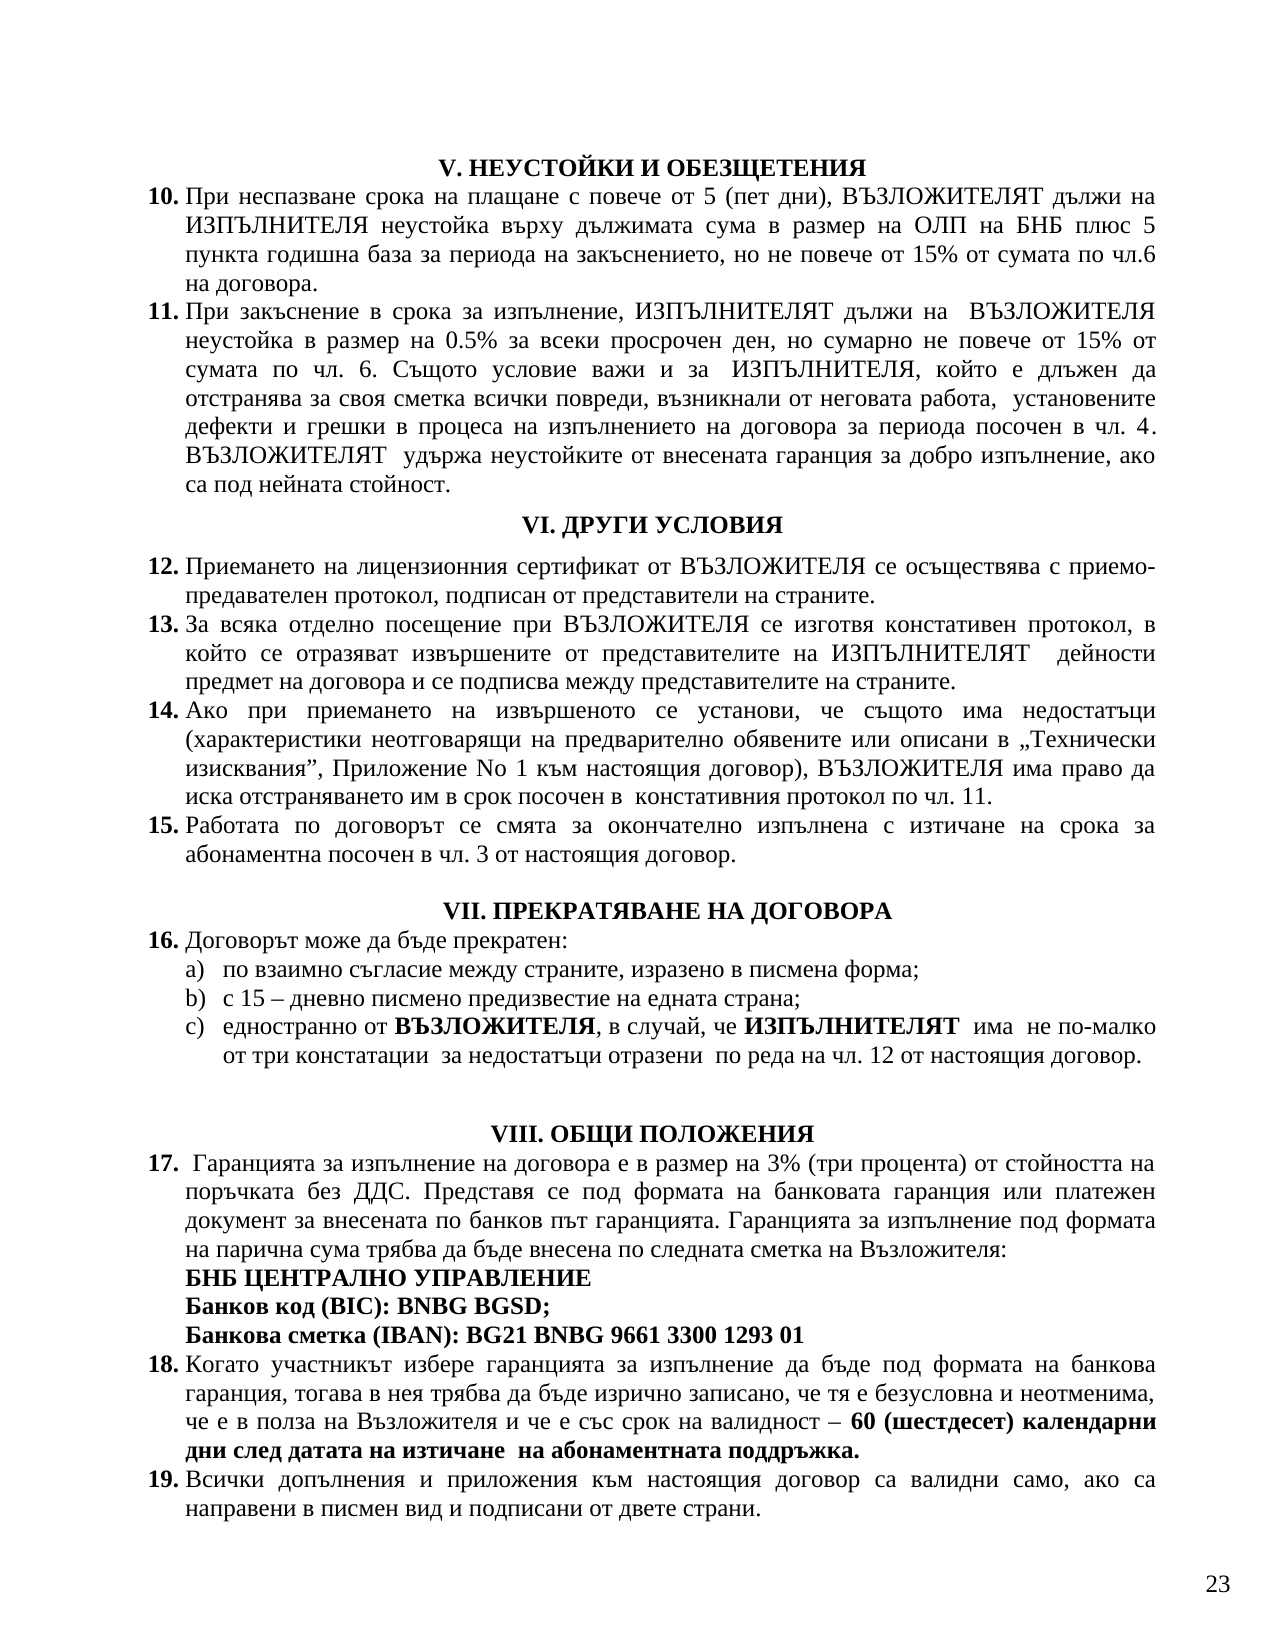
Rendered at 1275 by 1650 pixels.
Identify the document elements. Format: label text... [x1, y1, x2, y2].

list При неспазване срока на плащане с повече от 5 (пет дни), ВЪЗЛОЖИТЕЛЯТ дължи на ИЗПЪЛНИТЕЛЯ неустойка върху дължимата сума в размер на ОЛП на БНБ плюс 5 пункта годишна база за периода на закъснението, но не повече от 15% от сумата по чл.6 на договора. [148, 181, 1157, 296]
text Банков код (BIC): BNBG BGSD; [185, 1291, 1157, 1320]
list Гаранцията за изпълнение на договора е в размер на 3% (три процента) от стойността на поръчката без ДДС. Представя се под формата на банковата гаранция или платежен документ за внесената по банков път гаранцията. Гаранцията за изпълнение под формата на парична сума трябва да бъде внесена по следната сметка на Възложителя: [148, 1148, 1157, 1263]
text Банкова сметка (IBAN): BG21 BNBG 9661 3300 1293 01 [185, 1320, 1157, 1349]
text VІ. ДРУГИ УСЛОВИЯ [148, 510, 1157, 539]
list Когато участникът избере гаранцията за изпълнение да бъде под формата на банкова гаранция, тогава в нея трябва да бъде изрично записано, че тя е безусловна и неотменима, че е в полза на Възложителя и че е със срок на валидност – 60 (шестдесет) календарни дни след датата на изтичане на абонаментната поддръжка. [148, 1349, 1157, 1464]
list За всяка отделно посещение при ВЪЗЛОЖИТЕЛЯ се изготвя констативен протокол, в който се отразяват извършените от представителите на ИЗПЪЛНИТЕЛЯТ дейности предмет на договора и се подписва между представителите на страните. [148, 609, 1157, 695]
text VIІ. ПРЕКРАТЯВАНЕ НА ДОГОВОРА [185, 896, 1157, 925]
list Работата по договорът се смята за окончателно изпълнена с изтичане на срока за абонаментна посочен в чл. 3 от настоящия договор. [148, 810, 1157, 868]
list При закъснение в срока за изпълнение, ИЗПЪЛНИТЕЛЯТ дължи на ВЪЗЛОЖИТЕЛЯ неустойка в размер на 0.5% за всеки просрочен ден, но сумарно не повече от 15% от сумата по чл. 6. Същото условие важи и за ИЗПЪЛНИТЕЛЯ, който е длъжен да отстранява за своя сметка всички повреди, възникнали от неговата работа, установените дефекти и грешки в процеса на изпълнението на договора за периода посочен в чл. 4. ВЪЗЛОЖИТЕЛЯТ удържа неустойките от внесената гаранция за добро изпълнение, ако са под нейната стойност. [148, 296, 1157, 498]
text БНБ ЦЕНТРАЛНО УПРАВЛЕНИЕ [185, 1263, 1157, 1291]
subtitle V. НЕУСТОЙКИ И ОБЕЗЩЕТЕНИЯ [148, 153, 1157, 181]
list по взаимно съгласие между страните, изразено в писмена форма; [185, 954, 1157, 983]
list едностранно от ВЪЗЛОЖИТЕЛЯ, в случай, че ИЗПЪЛНИТЕЛЯТ има не по-малко от три констатации за недостатъци отразени по реда на чл. 12 от настоящия договор. [185, 1011, 1157, 1069]
list Договорът може да бъде прекратен: [148, 925, 1157, 954]
list Ако при приемането на извършеното се установи, че същото има недостатъци (характеристики неотговарящи на предварително обявените или описани в „Технически изисквания”, Приложение No 1 към настоящия договор), ВЪЗЛОЖИТЕЛЯ има право да иска отстраняването им в срок посочен в констативния протокол по чл. 11. [148, 695, 1157, 810]
list с 15 – дневно писмено предизвестие на едната страна; [185, 983, 1157, 1011]
subtitle VIІI. ОБЩИ ПОЛОЖЕНИЯ [148, 1119, 1157, 1148]
list Всички допълнения и приложения към настоящия договор са валидни само, ако са направени в писмен вид и подписани от двете страни. [148, 1464, 1157, 1521]
list Приемането на лицензионния сертификат от ВЪЗЛОЖИТЕЛЯ се осъществява с приемо- предавателен протокол, подписан от представители на страните. [148, 551, 1157, 609]
